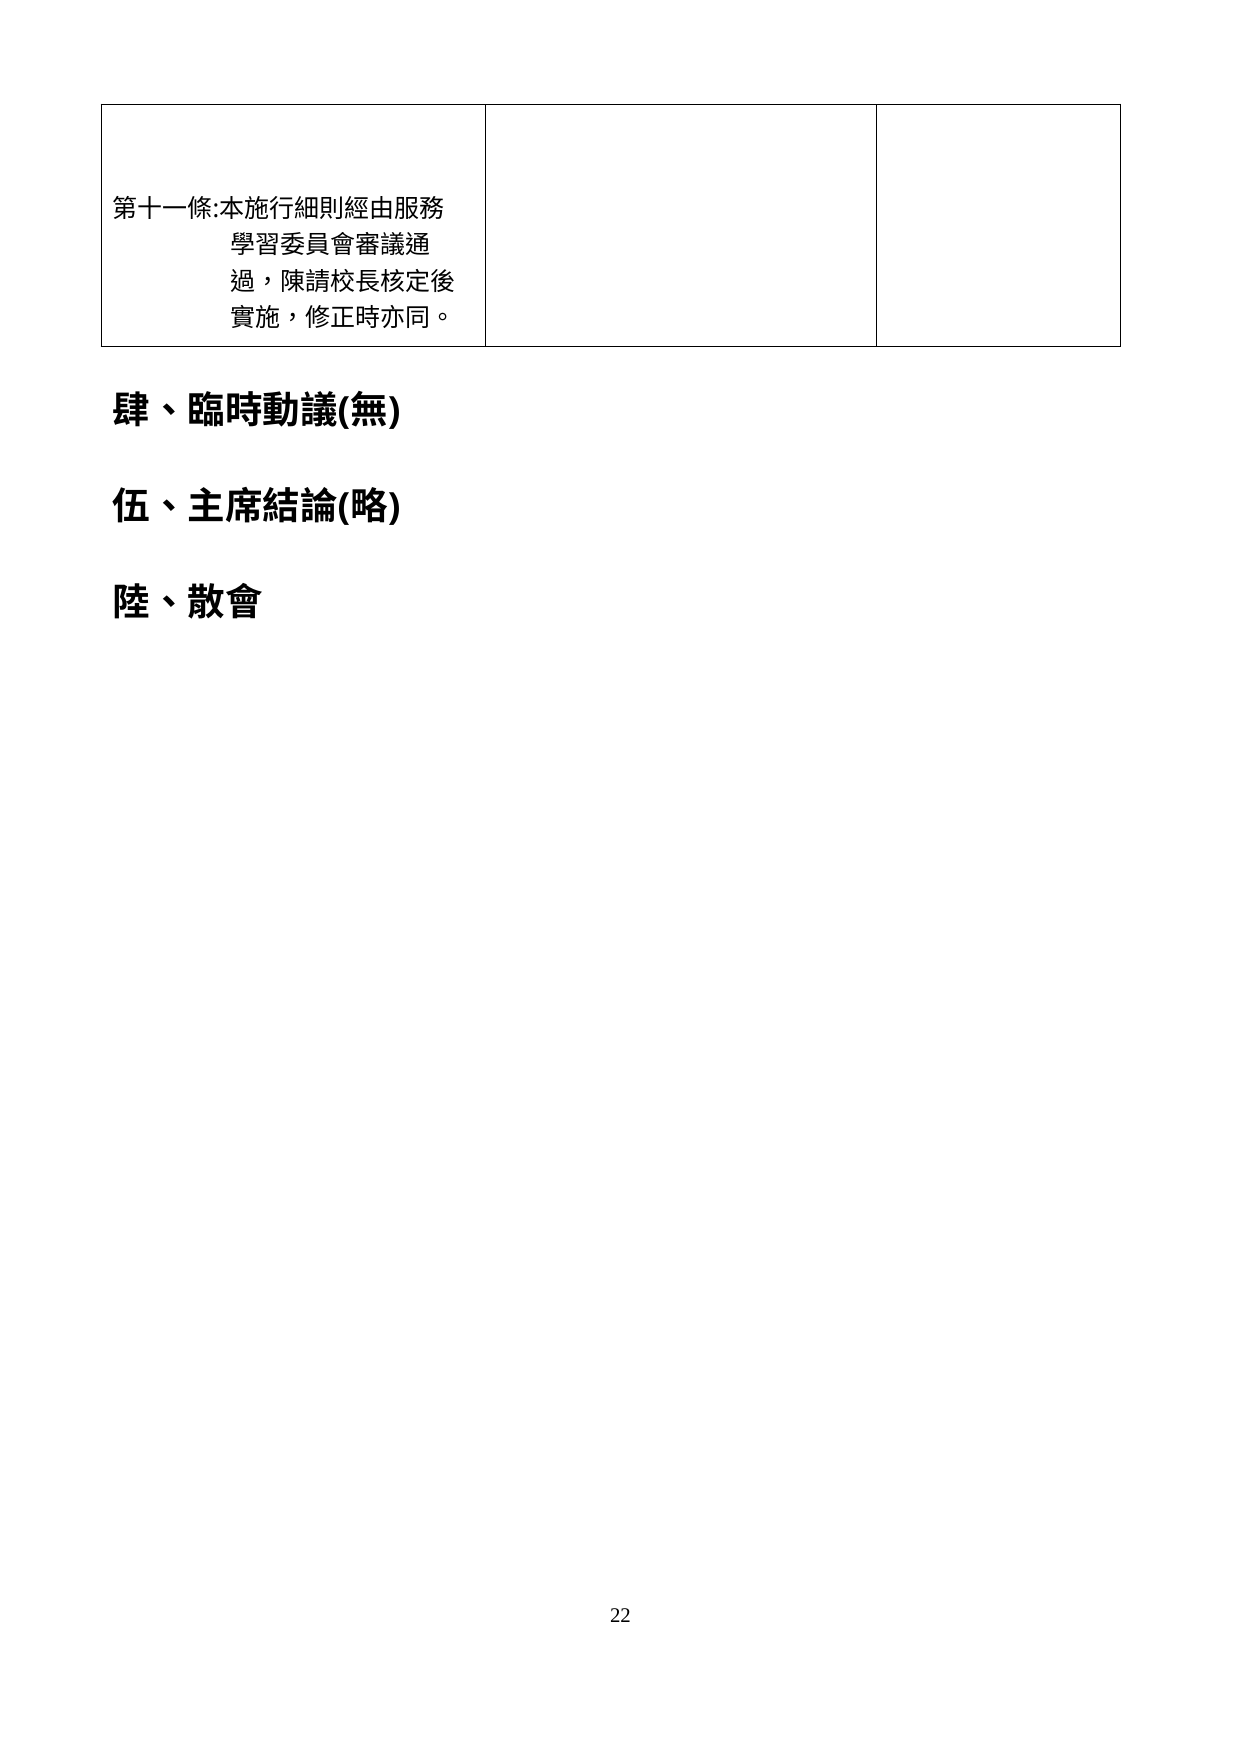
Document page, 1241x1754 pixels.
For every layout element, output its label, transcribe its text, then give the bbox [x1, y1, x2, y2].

text 陸、散會 [112, 577, 1128, 625]
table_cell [486, 105, 876, 346]
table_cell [877, 105, 1120, 346]
text 伍、主席結論(略) [112, 481, 1128, 529]
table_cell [102, 105, 485, 346]
text 肆、臨時動議(無) [112, 385, 1128, 433]
